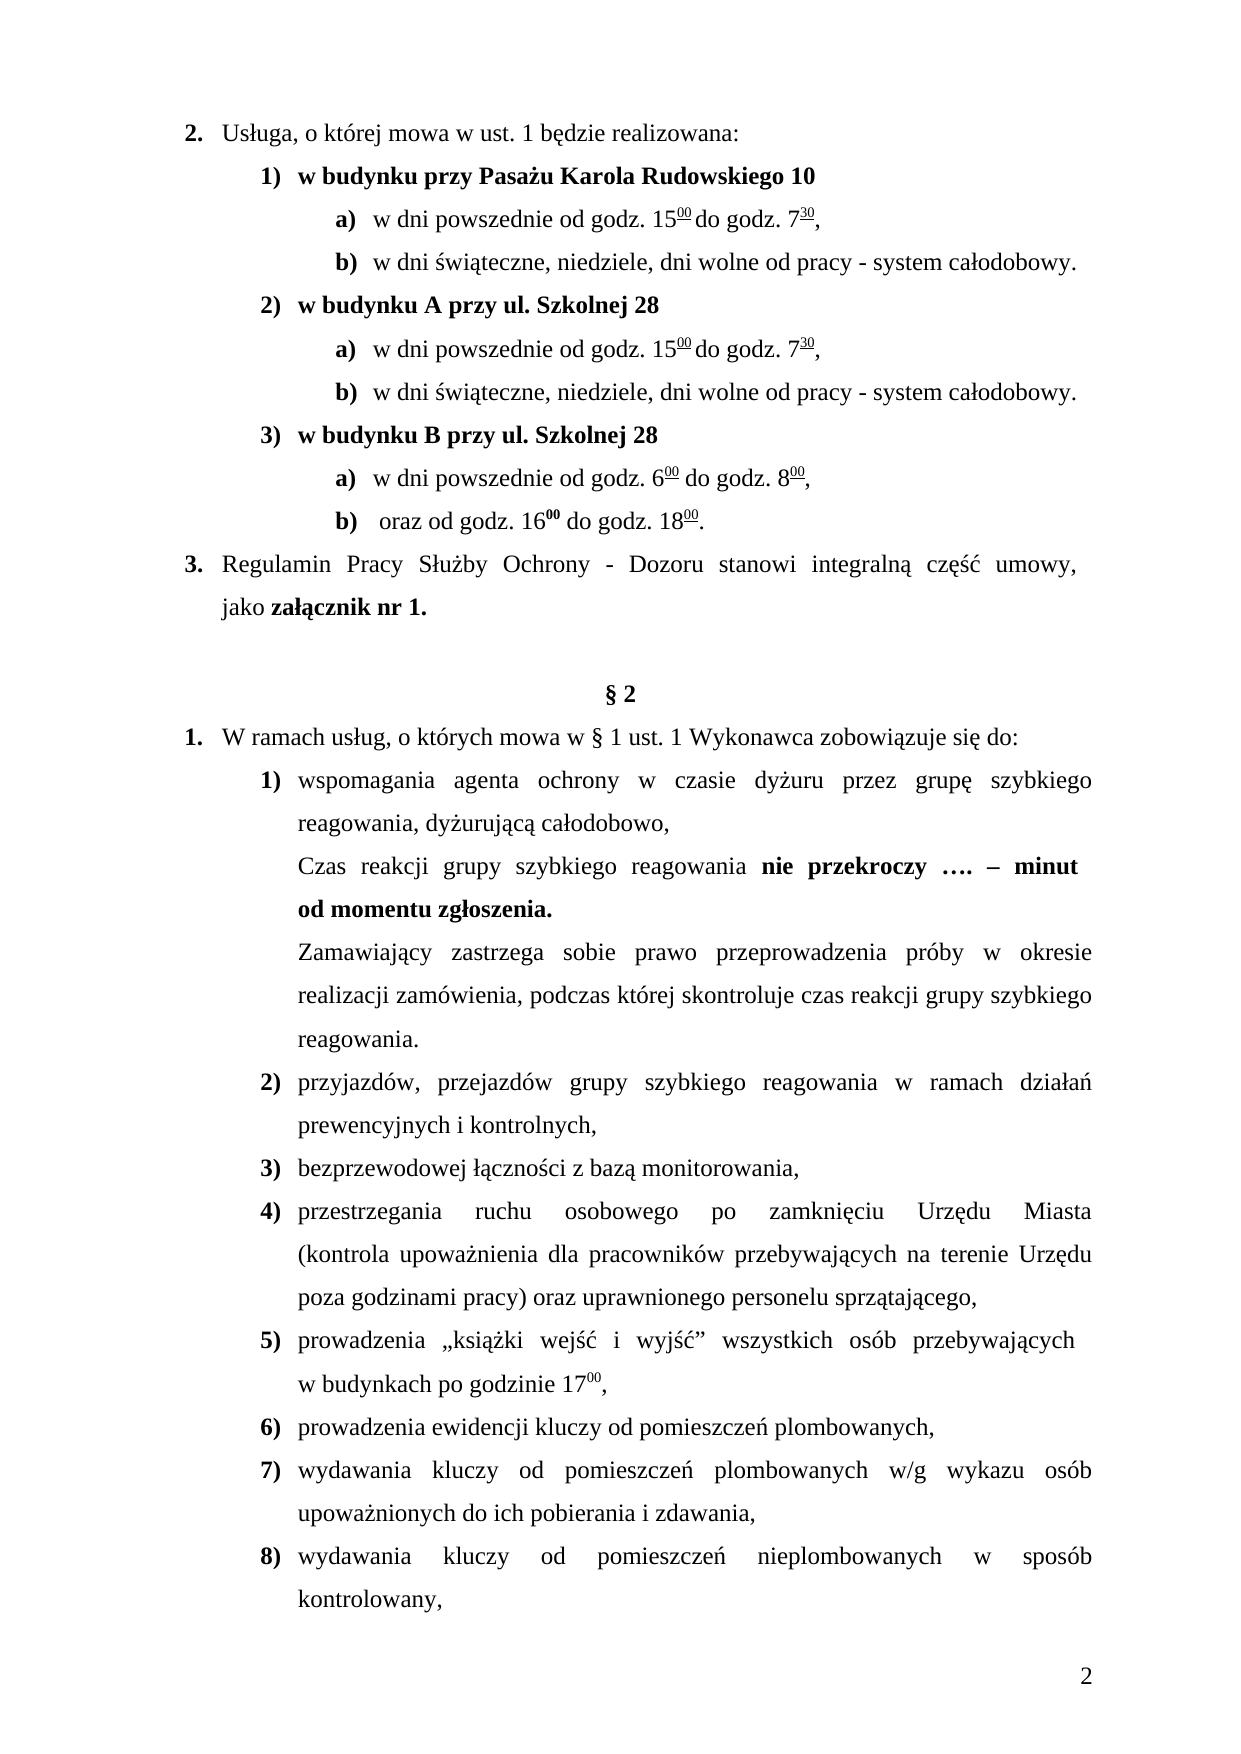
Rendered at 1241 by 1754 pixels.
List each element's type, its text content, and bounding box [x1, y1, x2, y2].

list prowadzenia „książki wejść i wyjść” wszystkich osób przebywających w budynkach po godzinie 1700, [260, 1326, 1092, 1397]
list wydawania kluczy od pomieszczeń nieplombowanych w sposób kontrolowany, [260, 1541, 1092, 1613]
list bezprzewodowej łączności z bazą monitorowania, [260, 1153, 1092, 1182]
list w dni powszednie od godz. 1500 do godz. 730, [335, 204, 1092, 233]
list Usługa, o której mowa w ust. 1 będzie realizowana: [184, 118, 1092, 147]
list w budynku A przy ul. Szkolnej 28 [260, 291, 1092, 319]
list wspomagania agenta ochrony w czasie dyżuru przez grupę szybkiego reagowania, dyżurującą całodobowo, [260, 765, 1092, 837]
list Regulamin Pracy Służby Ochrony - Dozoru stanowi integralną część umowy, jako załącznik nr 1. [184, 549, 1092, 621]
list w dni świąteczne, niedziele, dni wolne od pracy - system całodobowy. [335, 247, 1092, 276]
list przestrzegania ruchu osobowego po zamknięciu Urzędu Miasta (kontrola upoważnienia dla pracowników przebywających na terenie Urzędu poza godzinami pracy) oraz uprawnionego personelu sprzątającego, [260, 1196, 1092, 1311]
list wydawania kluczy od pomieszczeń plombowanych w/g wykazu osób upoważnionych do ich pobierania i zdawania, [260, 1455, 1092, 1527]
list w dni powszednie od godz. 600 do godz. 800, [335, 463, 1092, 492]
list przyjazdów, przejazdów grupy szybkiego reagowania w ramach działań prewencyjnych i kontrolnych, [260, 1067, 1092, 1139]
list w budynku przy Pasażu Karola Rudowskiego 10 [260, 161, 1092, 190]
list W ramach usług, o których mowa w § 1 ust. 1 Wykonawca zobowiązuje się do: [184, 722, 1092, 751]
list oraz od godz. 1600 do godz. 1800. [335, 506, 1092, 535]
list w dni świąteczne, niedziele, dni wolne od pracy - system całodobowy. [335, 377, 1092, 406]
list w budynku B przy ul. Szkolnej 28 [260, 420, 1092, 449]
text Zamawiający zastrzega sobie prawo przeprowadzenia próby w okresie realizacji zamówienia, podczas której skontroluje czas reakcji grupy szybkiego reagowania. [298, 937, 1092, 1052]
list prowadzenia ewidencji kluczy od pomieszczeń plombowanych, [260, 1412, 1092, 1441]
text § 2 [148, 679, 1092, 707]
list w dni powszednie od godz. 1500 do godz. 730, [335, 334, 1092, 362]
text Czas reakcji grupy szybkiego reagowania nie przekroczy …. – minut od momentu zgłoszenia. [298, 851, 1092, 923]
